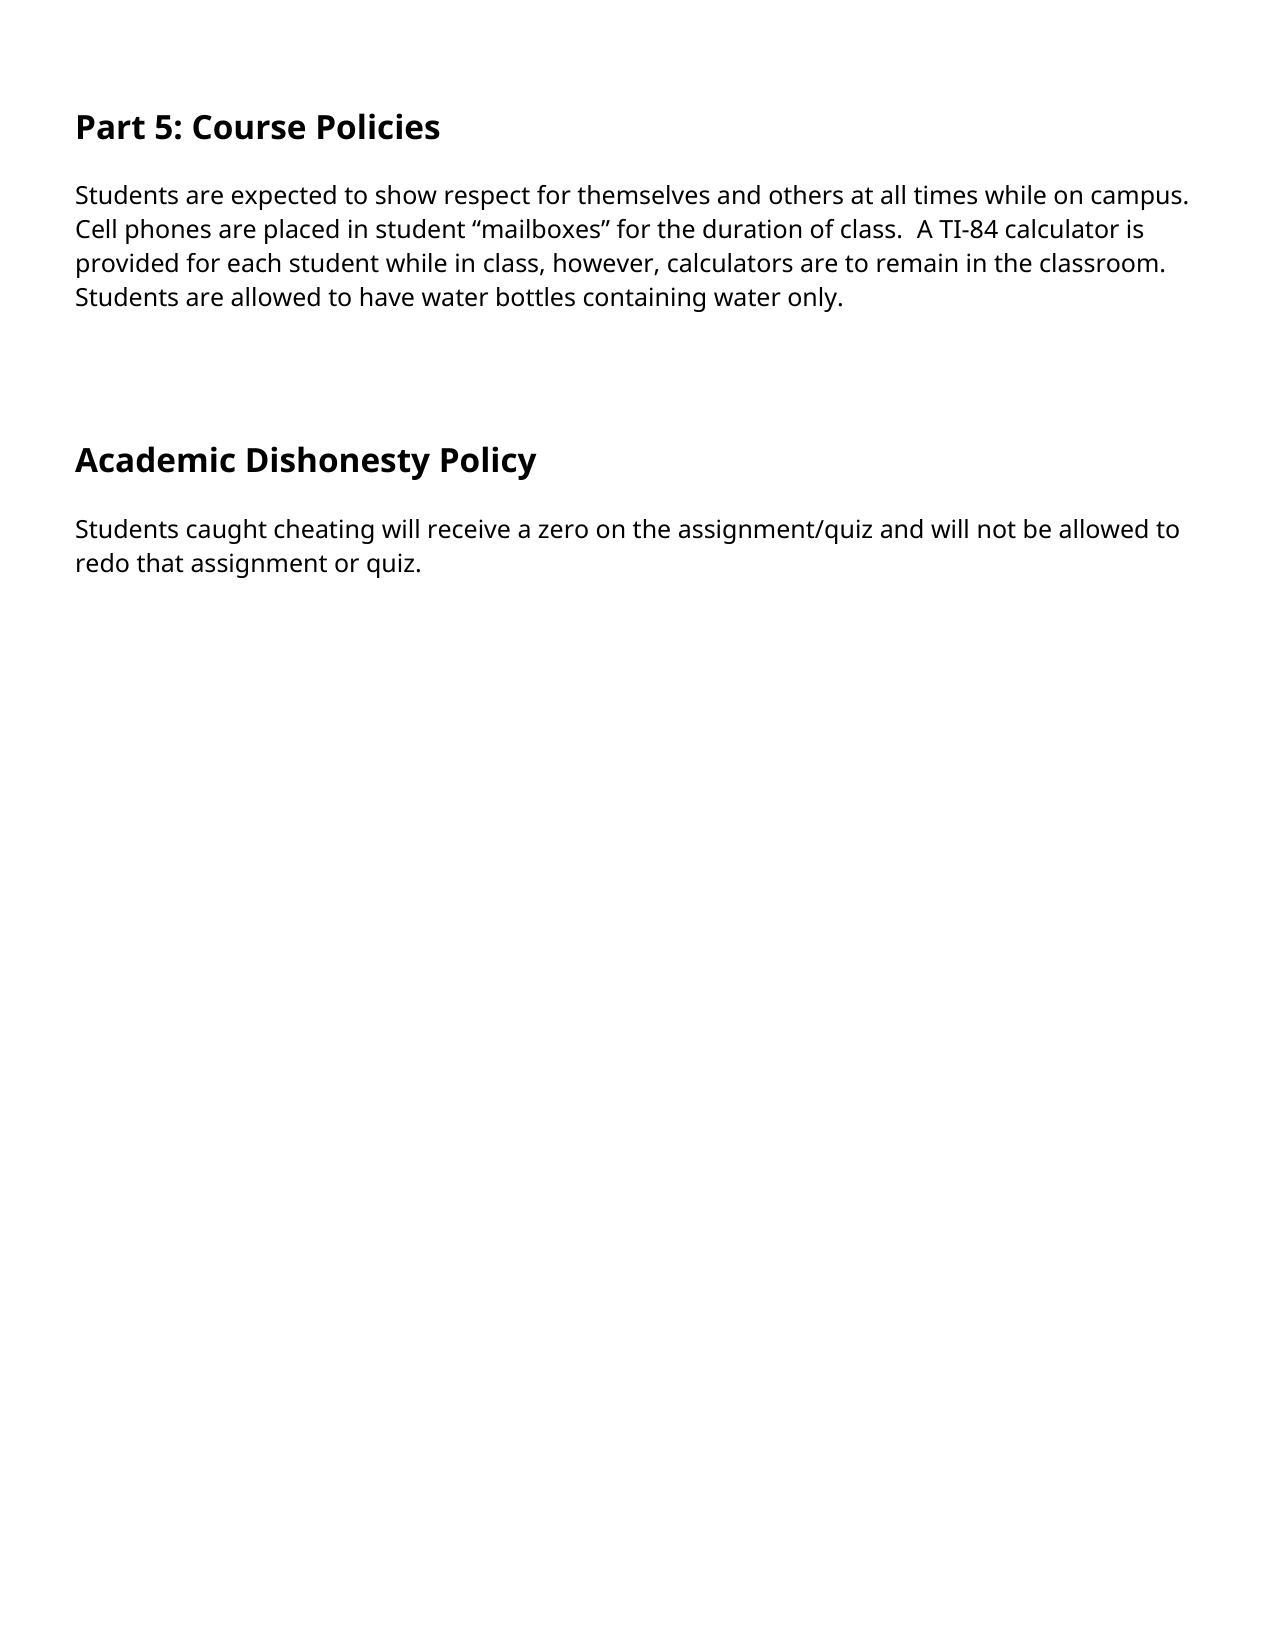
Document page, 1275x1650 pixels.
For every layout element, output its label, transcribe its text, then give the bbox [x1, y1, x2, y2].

text Students caught cheating will receive a zero on the assignment/quiz and will not be allowed to redo that assignment or quiz. [75, 511, 1200, 579]
text Students are expected to show respect for themselves and others at all times while on campus. Cell phones are placed in student “mailboxes” for the duration of class. A TI-84 calculator is provided for each student while in class, however, calculators are to remain in the classroom. Students are allowed to have water bottles containing water only. [75, 178, 1200, 314]
text Part 5: Course Policies [75, 104, 1200, 149]
text Academic Dishonesty Policy [75, 437, 1200, 483]
